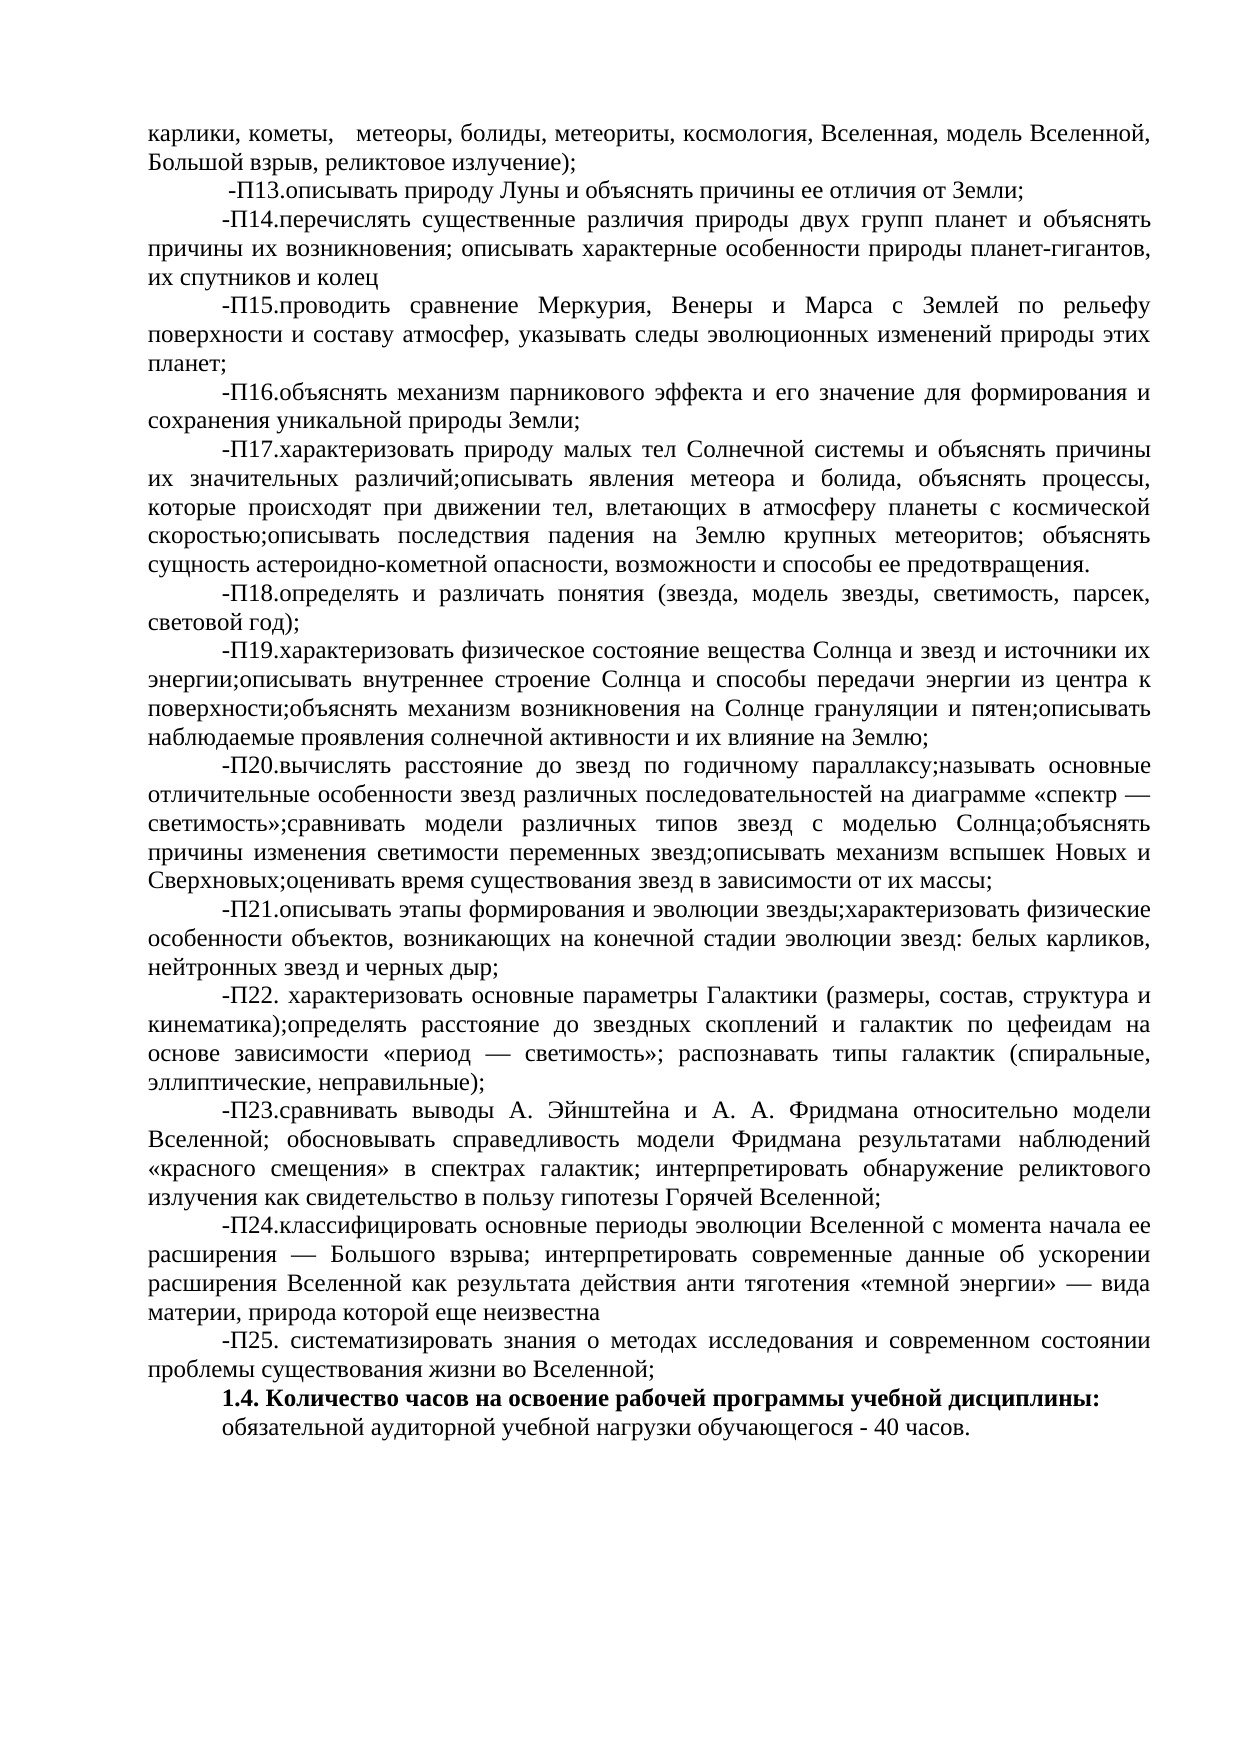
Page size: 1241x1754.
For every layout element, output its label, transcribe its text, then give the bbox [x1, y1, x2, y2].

text -П20.вычислять расстояние до звезд по годичному параллаксу;называть основные отличительные особенности звезд различных последовательностей на диаграмме «спектр — светимость»;сравнивать модели различных типов звезд с моделью Солнца;объяснять причины изменения светимости переменных звезд;описывать механизм вспышек Новых и Сверхновых;оценивать время существования звезд в зависимости от их массы; [148, 751, 1152, 894]
text -П14.перечислять существенные различия природы двух групп планет и объяснять причины их возникновения; описывать характерные особенности природы планет-гигантов, их спутников и колец [148, 204, 1152, 291]
text -П18.определять и различать понятия (звезда, модель звезды, светимость, парсек, световой год); [148, 578, 1152, 636]
text -П17.характеризовать природу малых тел Солнечной системы и объяснять причины их значительных различий;описывать явления метеора и болида, объяснять процессы, которые происходят при движении тел, влетающих в атмосферу планеты с космической скоростью;описывать последствия падения на Землю крупных метеоритов; объяснять сущность астероидно-кометной опасности, возможности и способы ее предотвращения. [148, 434, 1152, 578]
text -П19.характеризовать физическое состояние вещества Солнца и звезд и источники их энергии;описывать внутреннее строение Солнца и способы передачи энергии из центра к поверхности;объяснять механизм возникновения на Солнце грануляции и пятен;описывать наблюдаемые проявления солнечной активности и их влияние на Землю; [148, 636, 1152, 751]
text -П23.сравнивать выводы А. Эйнштейна и А. А. Фридмана относительно модели Вселенной; обосновывать справедливость модели Фридмана результатами наблюдений «красного смещения» в спектрах галактик; интерпретировать обнаружение реликтового излучения как свидетельство в пользу гипотезы Горячей Вселенной; [148, 1096, 1152, 1211]
text -П15.проводить сравнение Меркурия, Венеры и Марса с Землей по рельефу поверхности и составу атмосфер, указывать следы эволюционных изменений природы этих планет; [148, 291, 1152, 377]
text -П22. характеризовать основные параметры Галактики (размеры, состав, структура и кинематика);определять расстояние до звездных скоплений и галактик по цефеидам на основе зависимости «период — светимость»; распознавать типы галактик (спиральные, эллиптические, неправильные); [148, 981, 1152, 1096]
text -П24.классифицировать основные периоды эволюции Вселенной с момента начала ее расширения — Большого взрыва; интерпретировать современные данные об ускорении расширения Вселенной как результата действия анти тяготения «темной энергии» — вида материи, природа которой еще неизвестна [148, 1211, 1152, 1326]
text -П21.описывать этапы формирования и эволюции звезды;характеризовать физические особенности объектов, возникающих на конечной стадии эволюции звезд: белых карликов, нейтронных звезд и черных дыр; [148, 894, 1152, 981]
text -П13.описывать природу Луны и объяснять причины ее отличия от Земли; [148, 176, 1152, 204]
text -П25. систематизировать знания о методах исследования и современном состоянии проблемы существования жизни во Вселенной; [148, 1326, 1152, 1383]
text 1.4. Количество часов на освоение рабочей программы учебной дисциплины: [148, 1383, 1152, 1412]
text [148, 118, 1152, 176]
text -П16.объяснять механизм парникового эффекта и его значение для формирования и сохранения уникальной природы Земли; [148, 377, 1152, 434]
text обязательной аудиторной учебной нагрузки обучающегося - 40 часов. [148, 1412, 1152, 1441]
